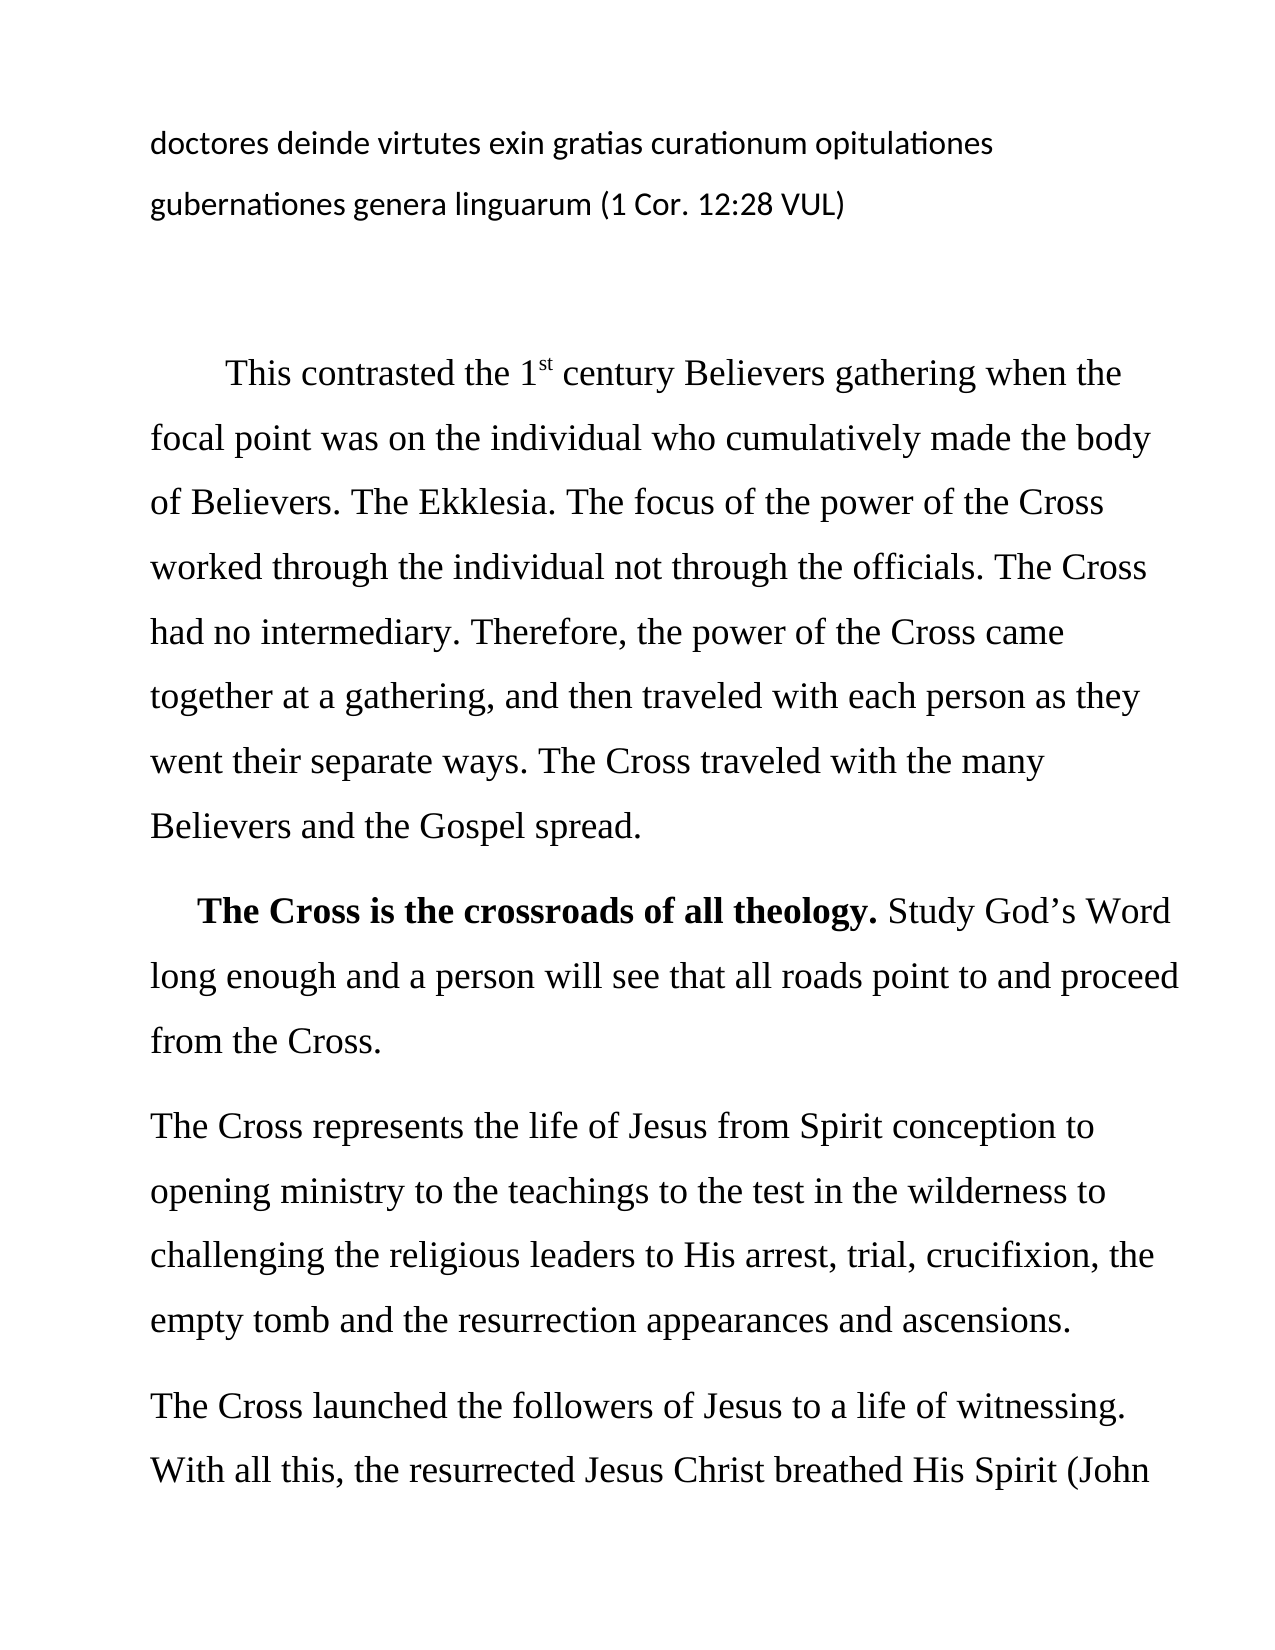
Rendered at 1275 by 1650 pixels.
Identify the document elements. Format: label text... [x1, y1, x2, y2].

text This contrasted the 1st century Believers gathering when the focal point was on the individual who cumulatively made the body of Believers. The Ekklesia. The focus of the power of the Cross worked through the individual not through the officials. The Cross had no intermediary. Therefore, the power of the Cross came together at a gathering, and then traveled with each person as they went their separate ways. The Cross traveled with the many Believers and the Gospel spread. [150, 350, 1181, 846]
text The Cross represents the life of Jesus from Spirit conception to opening ministry to the teachings to the test in the wilderness to challenging the religious leaders to His arrest, trial, crucifixion, the empty tomb and the resurrection appearances and ascensions. [150, 1103, 1181, 1341]
text The Cross is the crossroads of all theology. Study God’s Word long enough and a person will see that all roads point to and proceed from the Cross. [150, 889, 1181, 1061]
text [150, 122, 1181, 224]
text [150, 1383, 1181, 1491]
